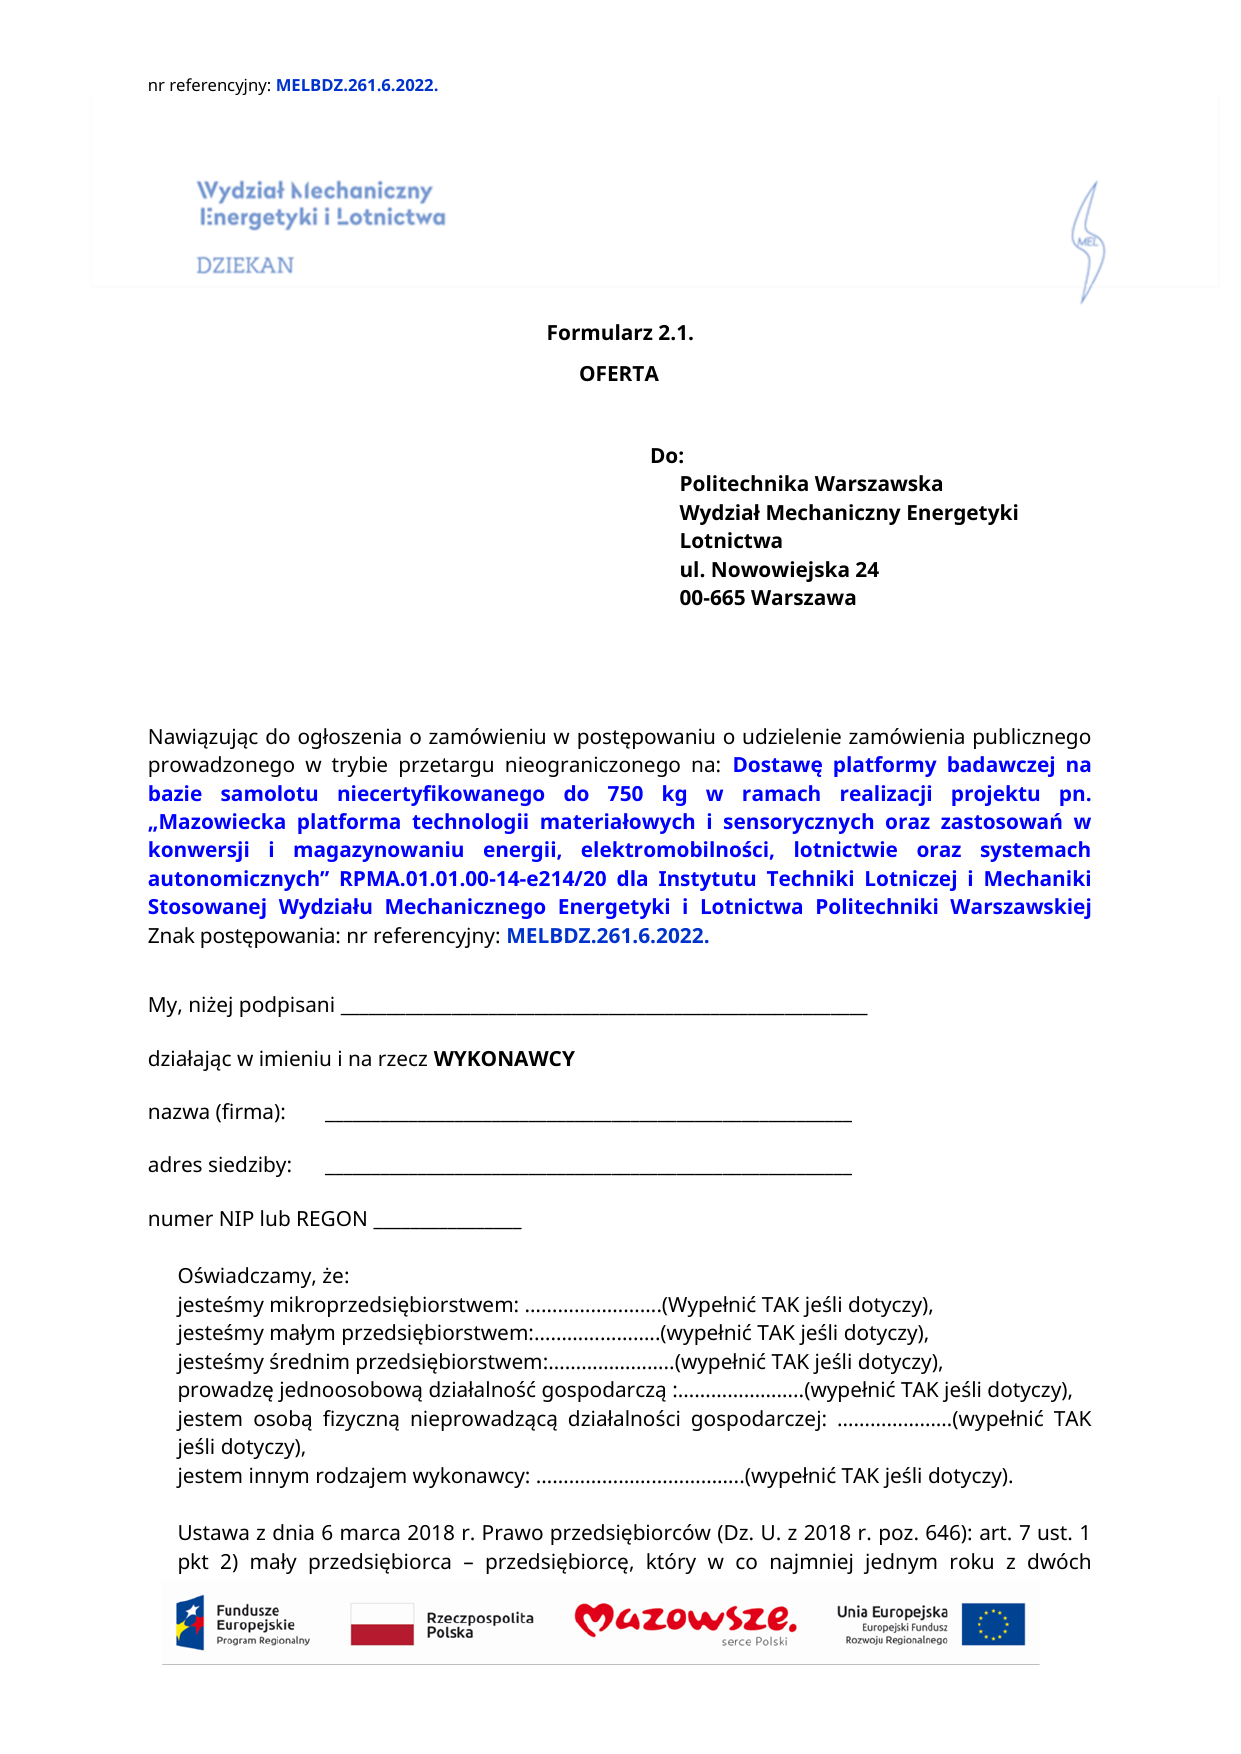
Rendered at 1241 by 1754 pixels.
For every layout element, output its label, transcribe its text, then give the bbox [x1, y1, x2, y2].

text jestem innym rodzajem wykonawcy: ………………………………..(wypełnić TAK jeśli dotyczy). [177, 1461, 1092, 1489]
text jesteśmy małym przedsiębiorstwem:…………………..(wypełnić TAK jeśli dotyczy), [177, 1318, 1092, 1347]
text Do: [650, 441, 1090, 469]
text OFERTA [148, 359, 1090, 387]
text numer NIP lub REGON ________________ [148, 1204, 1092, 1232]
text prowadzę jednoosobową działalność gospodarczą :…………………..(wypełnić TAK jeśli dotyczy), [177, 1375, 1092, 1404]
text Wydział Mechaniczny Energetyki Lotnictwa [679, 498, 1090, 555]
picture [147, 1581, 1093, 1665]
text Politechnika Warszawska [679, 469, 1090, 498]
text jestem osobą fizyczną nieprowadzącą działalności gospodarczej: …………………(wypełnić TAK jeśli dotyczy), [177, 1404, 1092, 1461]
text ul. Nowowiejska 24 00-665 Warszawa [679, 555, 1090, 612]
text nazwa (firma): _________________________________________________________ [148, 1097, 1092, 1126]
text działając w imieniu i na rzecz WYKONAWCY [148, 1044, 1092, 1072]
text jesteśmy średnim przedsiębiorstwem:…………………..(wypełnić TAK jeśli dotyczy), [177, 1347, 1092, 1375]
text adres siedziby: _________________________________________________________ [148, 1151, 1092, 1179]
text jesteśmy mikroprzedsiębiorstwem: …………………….(Wypełnić TAK jeśli dotyczy), [177, 1290, 1092, 1318]
text Nawiązując do ogłoszenia o zamówieniu w postępowaniu o udzielenie zamówienia publicznego prowadzonego w trybie przetargu nieograniczonego na: Dostawę platformy badawczej na bazie samolotu niecertyfikowanego do 750 kg w ramach realizacji projektu pn. „Mazowiecka platforma technologii materiałowych i sensorycznych oraz zastosowań w konwersji i magazynowaniu energii, elektromobilności, lotnictwie oraz systemach autonomicznych” RPMA.01.01.00-14-e214/20 dla Instytutu Techniki Lotniczej i Mechaniki Stosowanej Wydziału Mechanicznego Energetyki i Lotnictwa Politechniki Warszawskiej Znak postępowania: nr referencyjny: MELBDZ.261.6.2022. [148, 722, 1092, 949]
text Formularz 2.1. [148, 318, 1092, 347]
text My, niżej podpisani _________________________________________________________ [148, 990, 1092, 1019]
text Oświadczamy, że: [177, 1262, 1092, 1290]
picture [88, 96, 1220, 306]
